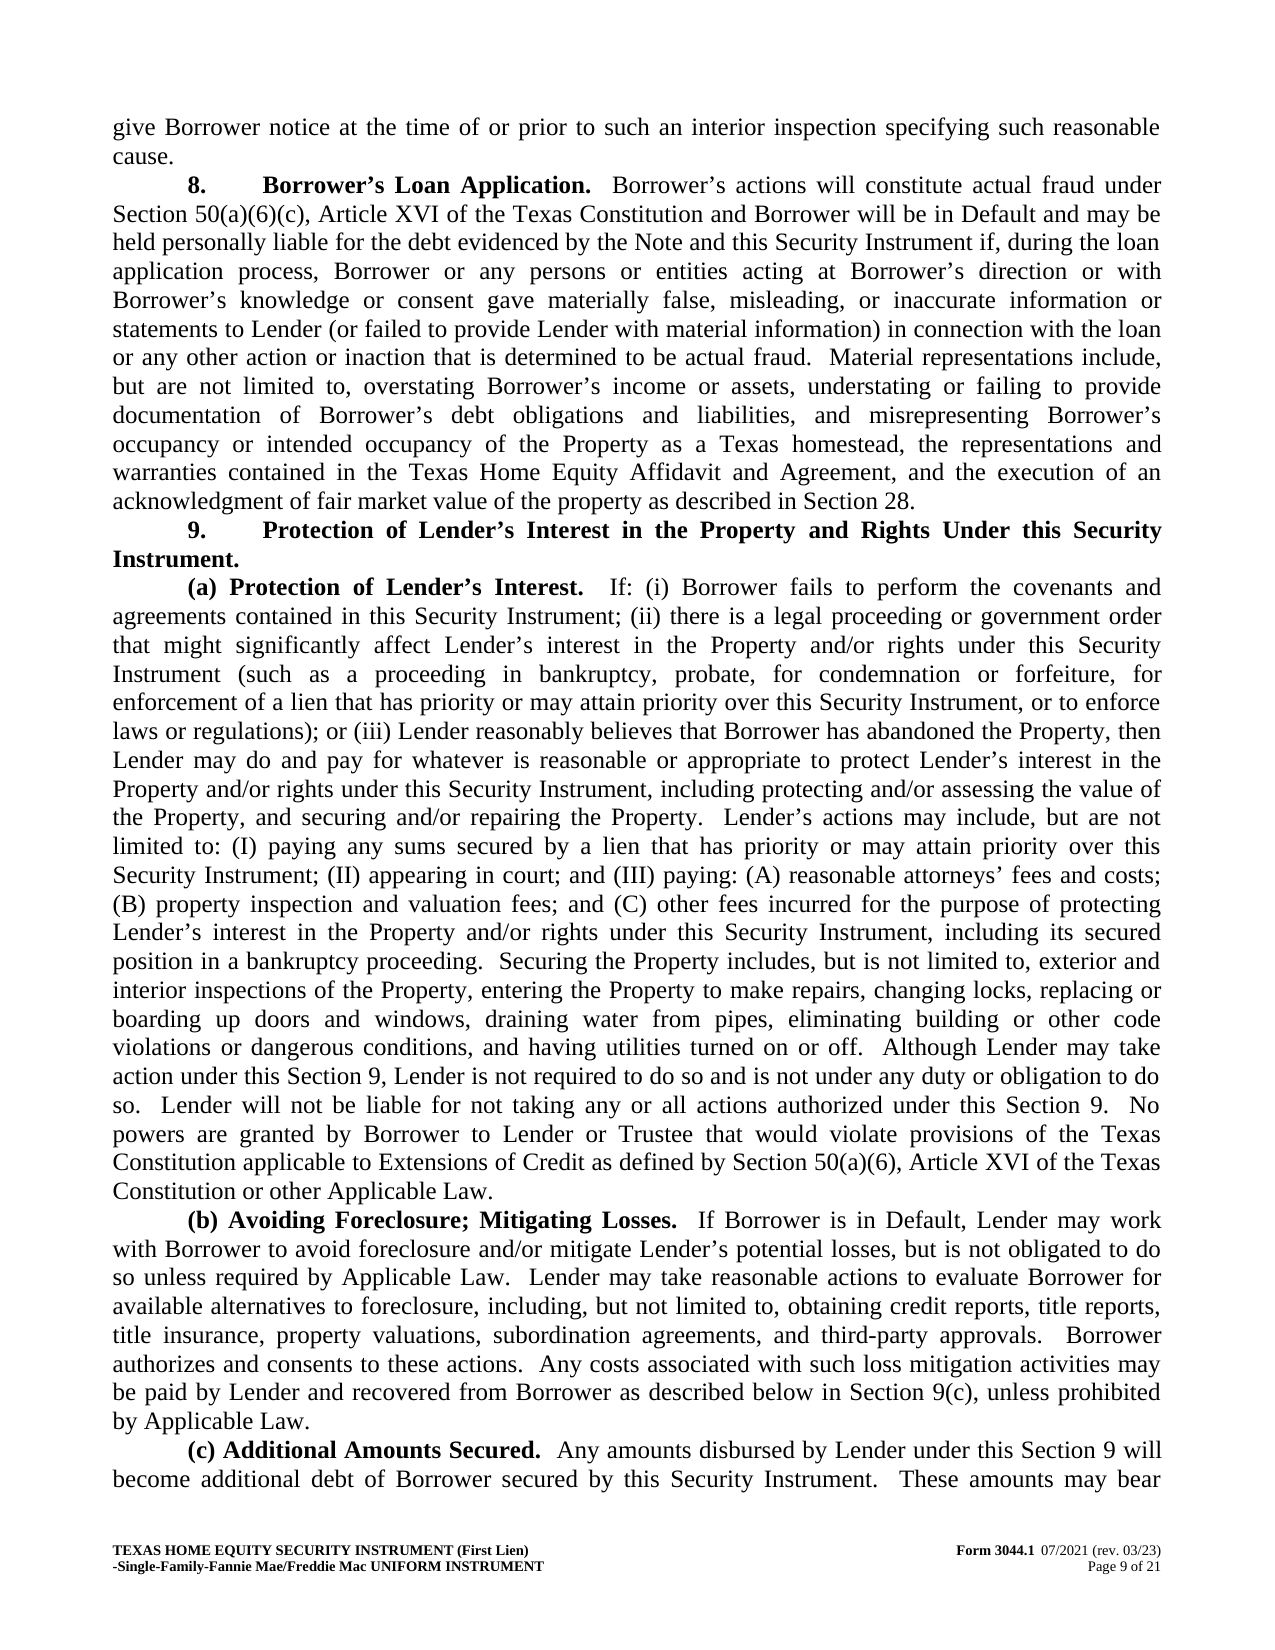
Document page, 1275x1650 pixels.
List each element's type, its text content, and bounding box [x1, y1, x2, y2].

text 8. Borrower’s Loan Application. Borrower’s actions will constitute actual fraud under Section 50(a)(6)(c), Article XVI of the Texas Constitution and Borrower will be in Default and may be held personally liable for the debt evidenced by the Note and this Security Instrument if, during the loan application process, Borrower or any persons or entities acting at Borrower’s direction or with Borrower’s knowledge or consent gave materially false, misleading, or inaccurate information or statements to Lender (or failed to provide Lender with material information) in connection with the loan or any other action or inaction that is determined to be actual fraud. Material representations include, but are not limited to, overstating Borrower’s income or assets, understating or failing to provide documentation of Borrower’s debt obligations and liabilities, and misrepresenting Borrower’s occupancy or intended occupancy of the Property as a Texas homestead, the representations and warranties contained in the Texas Home Equity Affidavit and Agreement, and the execution of an acknowledgment of fair market value of the property as described in Section 28. [112, 170, 1162, 515]
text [112, 1435, 1162, 1492]
text (a) Protection of Lender’s Interest. If: (i) Borrower fails to perform the covenants and agreements contained in this Security Instrument; (ii) there is a legal proceeding or government order that might significantly affect Lender’s interest in the Property and/or rights under this Security Instrument (such as a proceeding in bankruptcy, probate, for condemnation or forfeiture, for enforcement of a lien that has priority or may attain priority over this Security Instrument, or to enforce laws or regulations); or (iii) Lender reasonably believes that Borrower has abandoned the Property, then Lender may do and pay for whatever is reasonable or appropriate to protect Lender’s interest in the Property and/or rights under this Security Instrument, including protecting and/or assessing the value of the Property, and securing and/or repairing the Property. Lender’s actions may include, but are not limited to: (I) paying any sums secured by a lien that has priority or may attain priority over this Security Instrument; (II) appearing in court; and (III) paying: (A) reasonable attorneys’ fees and costs; (B) property inspection and valuation fees; and (C) other fees incurred for the purpose of protecting Lender’s interest in the Property and/or rights under this Security Instrument, including its secured position in a bankruptcy proceeding. Securing the Property includes, but is not limited to, exterior and interior inspections of the Property, entering the Property to make repairs, changing locks, replacing or boarding up doors and windows, draining water from pipes, eliminating building or other code violations or dangerous conditions, and having utilities turned on or off. Although Lender may take action under this Section 9, Lender is not required to do so and is not under any duty or obligation to do so. Lender will not be liable for not taking any or all actions authorized under this Section 9. No powers are granted by Borrower to Lender or Trustee that would violate provisions of the Texas Constitution applicable to Extensions of Credit as defined by Section 50(a)(6), Article XVI of the Texas Constitution or other Applicable Law. [112, 572, 1162, 1205]
text (b) Avoiding Foreclosure; Mitigating Losses. If Borrower is in Default, Lender may work with Borrower to avoid foreclosure and/or mitigate Lender’s potential losses, but is not obligated to do so unless required by Applicable Law. Lender may take reasonable actions to evaluate Borrower for available alternatives to foreclosure, including, but not limited to, obtaining credit reports, title reports, title insurance, property valuations, subordination agreements, and third-party approvals. Borrower authorizes and consents to these actions. Any costs associated with such loss mitigation activities may be paid by Lender and recovered from Borrower as described below in Section 9(c), unless prohibited by Applicable Law. [112, 1205, 1162, 1435]
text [112, 112, 1162, 170]
text 9. Protection of Lender’s Interest in the Property and Rights Under this Security Instrument. [112, 515, 1162, 572]
